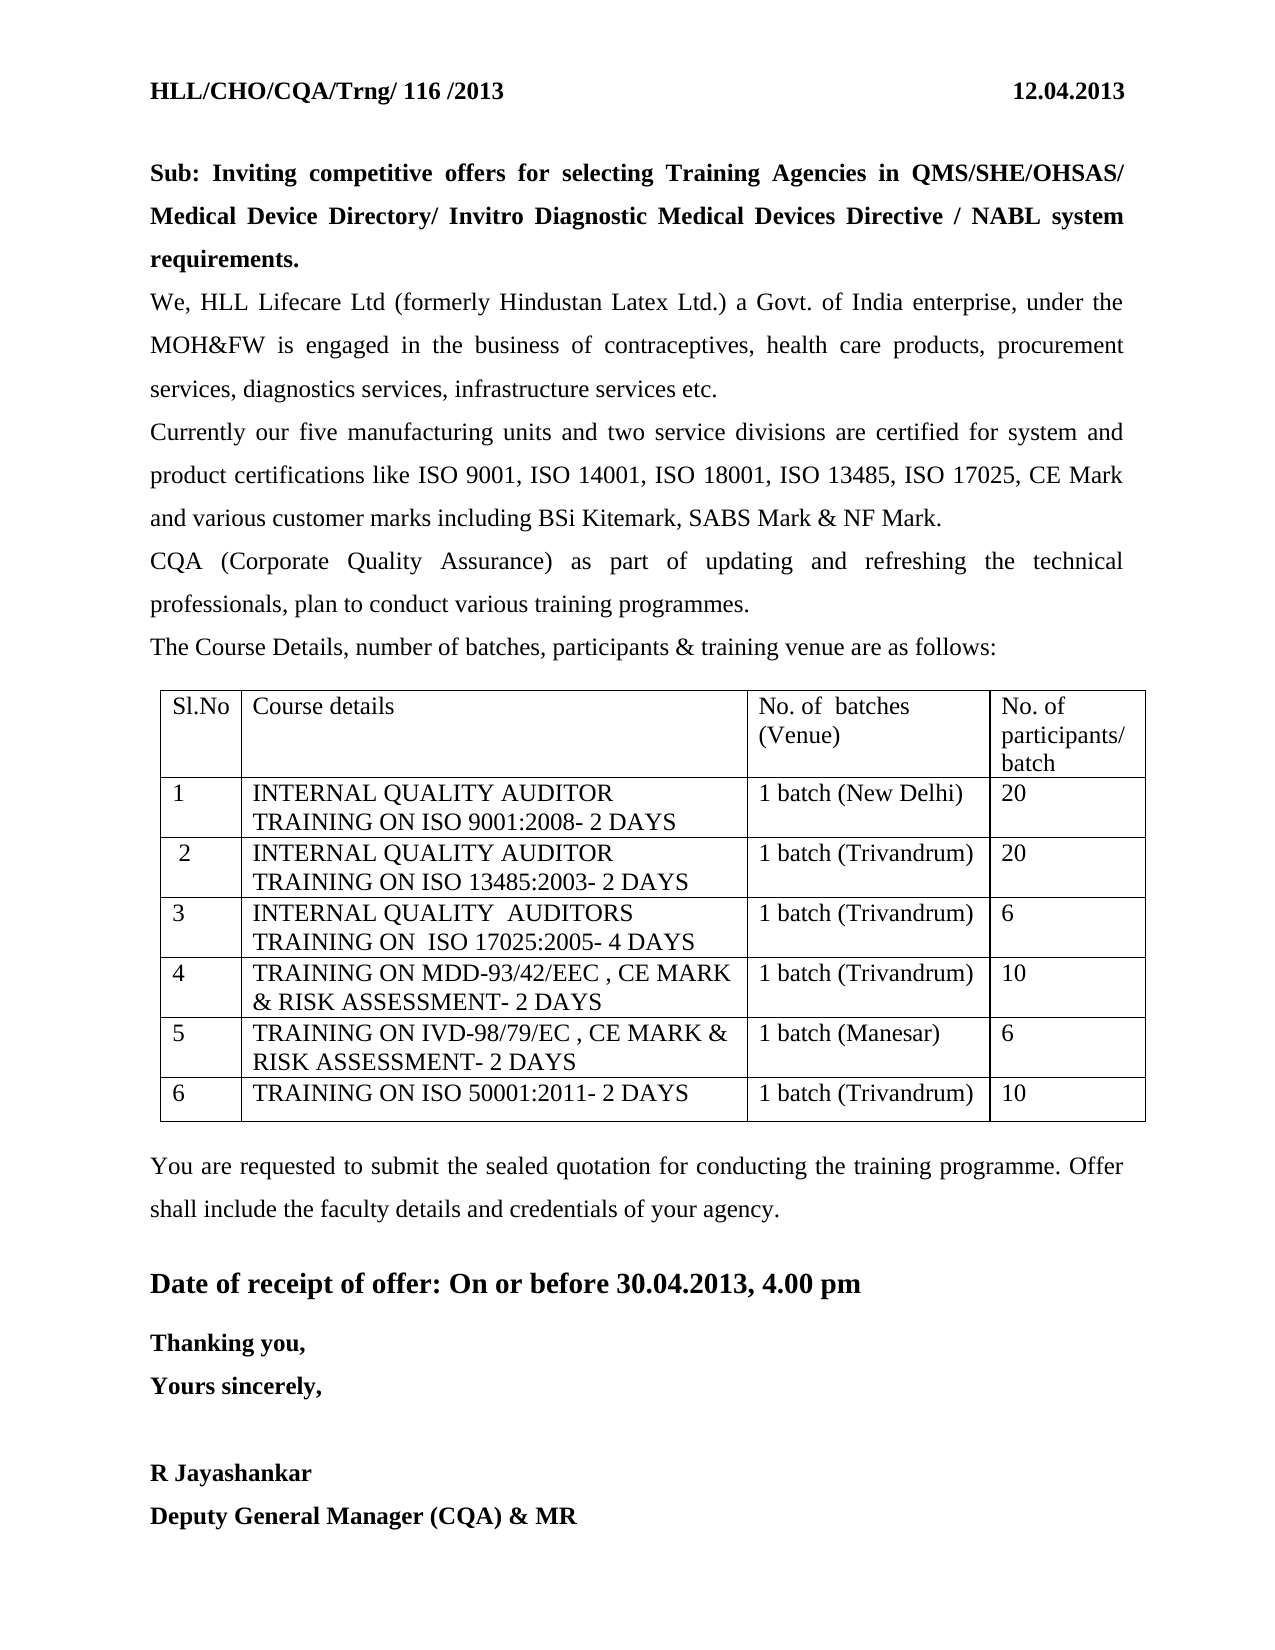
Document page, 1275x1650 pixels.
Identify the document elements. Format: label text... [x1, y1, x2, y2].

title HLL/CHO/CQA/Trng/ 116 /2013 12.04.2013 [150, 76, 1125, 105]
table_header No. of batches (Venue) [748, 691, 989, 777]
table_cell 6 [991, 1018, 1145, 1077]
table_cell 20 [991, 838, 1145, 897]
title Deputy General Manager (CQA) & MR [150, 1501, 1125, 1529]
table_header Sl.No [161, 691, 241, 777]
title Currently our five manufacturing units and two service divisions are certified for system and product certifications like ISO 9001, ISO 14001, ISO 18001, ISO 13485, ISO 17025, CE Mark and various customer marks including BSi Kitemark, SABS Mark & NF Mark. [150, 417, 1125, 532]
table_cell 5 [161, 1018, 241, 1077]
title Date of receipt of offer: On or before 30.04.2013, 4.00 pm [150, 1266, 1125, 1299]
table_cell 1 [161, 778, 241, 837]
table_cell 1 batch (New Delhi) [748, 778, 989, 837]
table_header No. of participants/ batch [991, 691, 1145, 777]
table_cell 1 batch (Trivandrum) [748, 838, 989, 897]
title The Course Details, number of batches, participants & training venue are as follows: [150, 632, 1125, 661]
table_cell 6 [161, 1078, 241, 1121]
title CQA (Corporate Quality Assurance) as part of updating and refreshing the technical professionals, plan to conduct various training programmes. [150, 546, 1125, 618]
title R Jayashankar [150, 1458, 1125, 1486]
table_cell TRAINING ON MDD-93/42/EEC , CE MARK & RISK ASSESSMENT- 2 DAYS [242, 958, 747, 1017]
title You are requested to submit the sealed quotation for conducting the training programme. Offer shall include the faculty details and credentials of your agency. [150, 1151, 1125, 1223]
table_cell 2 [161, 838, 241, 897]
table_cell 1 batch (Trivandrum) [748, 898, 989, 957]
table_cell 20 [991, 778, 1145, 837]
table_cell INTERNAL QUALITY AUDITORS TRAINING ON ISO 17025:2005- 4 DAYS [242, 898, 747, 957]
title Sub: Inviting competitive offers for selecting Training Agencies in QMS/SHE/OHSAS/ Medical Device Directory/ Invitro Diagnostic Medical Devices Directive / NABL system requirements. [150, 158, 1125, 273]
table_cell 1 batch (Trivandrum) [748, 1078, 989, 1121]
table_cell TRAINING ON ISO 50001:2011- 2 DAYS [242, 1078, 747, 1121]
table_cell INTERNAL QUALITY AUDITOR TRAINING ON ISO 13485:2003- 2 DAYS [242, 838, 747, 897]
table_cell 10 [991, 958, 1145, 1017]
table_cell 4 [161, 958, 241, 1017]
title Yours sincerely, [150, 1371, 1125, 1400]
title Thanking you, [150, 1328, 1125, 1357]
table_cell 1 batch (Manesar) [748, 1018, 989, 1077]
table_cell 1 batch (Trivandrum) [748, 958, 989, 1017]
table_cell 3 [161, 898, 241, 957]
title We, HLL Lifecare Ltd (formerly Hindustan Latex Ltd.) a Govt. of India enterprise, under the MOH&FW is engaged in the business of contraceptives, health care products, procurement services, diagnostics services, infrastructure services etc. [150, 287, 1125, 402]
table_cell INTERNAL QUALITY AUDITOR TRAINING ON ISO 9001:2008- 2 DAYS [242, 778, 747, 837]
table_cell 6 [991, 898, 1145, 957]
table_cell 10 [991, 1078, 1145, 1121]
table_cell TRAINING ON IVD-98/79/EC , CE MARK & RISK ASSESSMENT- 2 DAYS [242, 1018, 747, 1077]
table_header Course details [242, 691, 747, 777]
